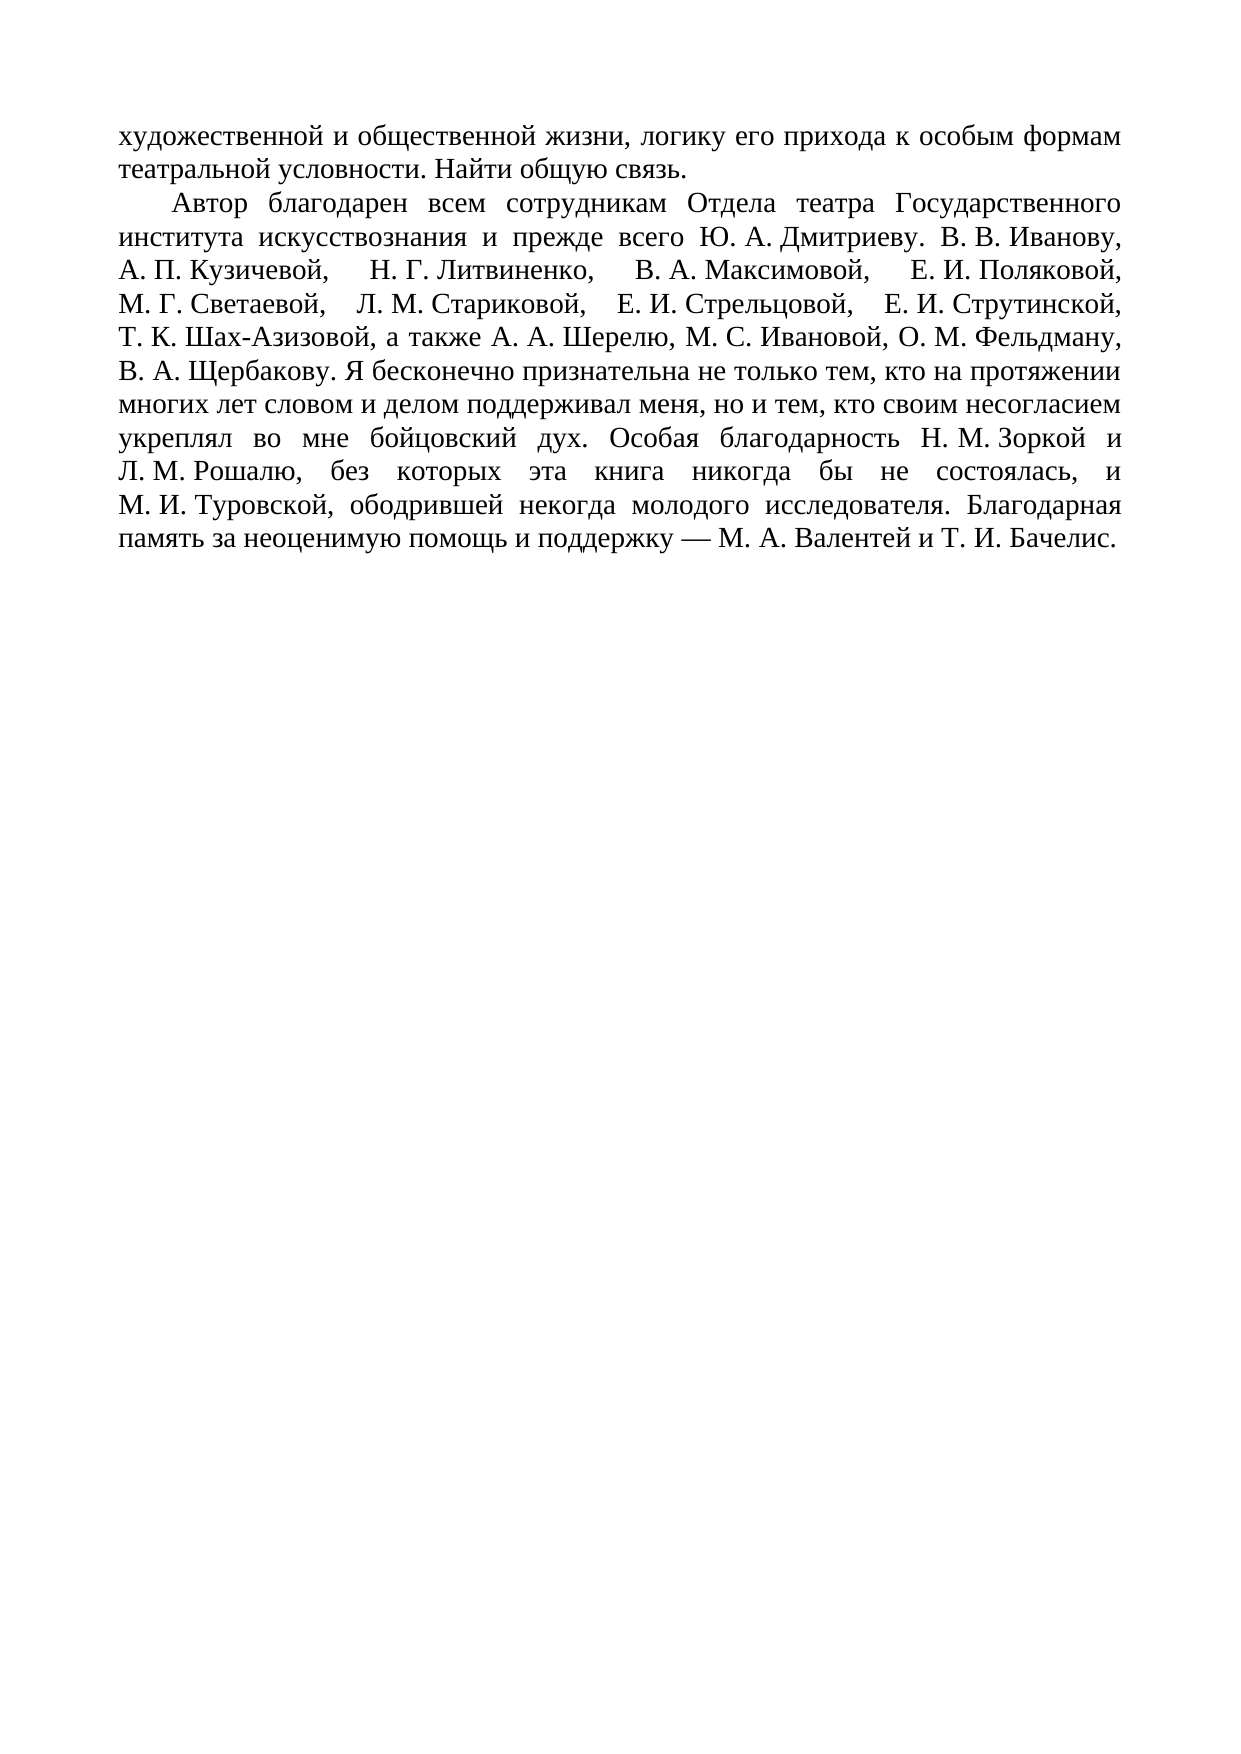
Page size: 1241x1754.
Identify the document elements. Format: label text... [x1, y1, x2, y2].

text Автор благодарен всем сотрудникам Отдела театра Государственного института искусствознания и прежде всего Ю. А. Дмитриеву. В. В. Иванову, А. П. Кузичевой, Н. Г. Литвиненко, В. А. Максимовой, Е. И. Поляковой, М. Г. Светаевой, Л. М. Стариковой, Е. И. Стрельцовой, Е. И. Струтинской, Т. К. Шах-Азизовой, а также А. А. Шерелю, М. С. Ивановой, О. М. Фельдману, В. А. Щербакову. Я бесконечно признательна не только тем, кто на протяжении многих лет словом и делом поддерживал меня, но и тем, кто своим несогласием укреплял во мне бойцовский дух. Особая благодарность Н. М. Зоркой и Л. М. Рошалю, без которых эта книга никогда бы не состоялась, и М. И. Туровской, ободрившей некогда молодого исследователя. Благодарная память за неоценимую помощь и поддержку — М. А. Валентей и Т. И. Бачелис. [118, 185, 1122, 554]
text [118, 118, 1122, 185]
